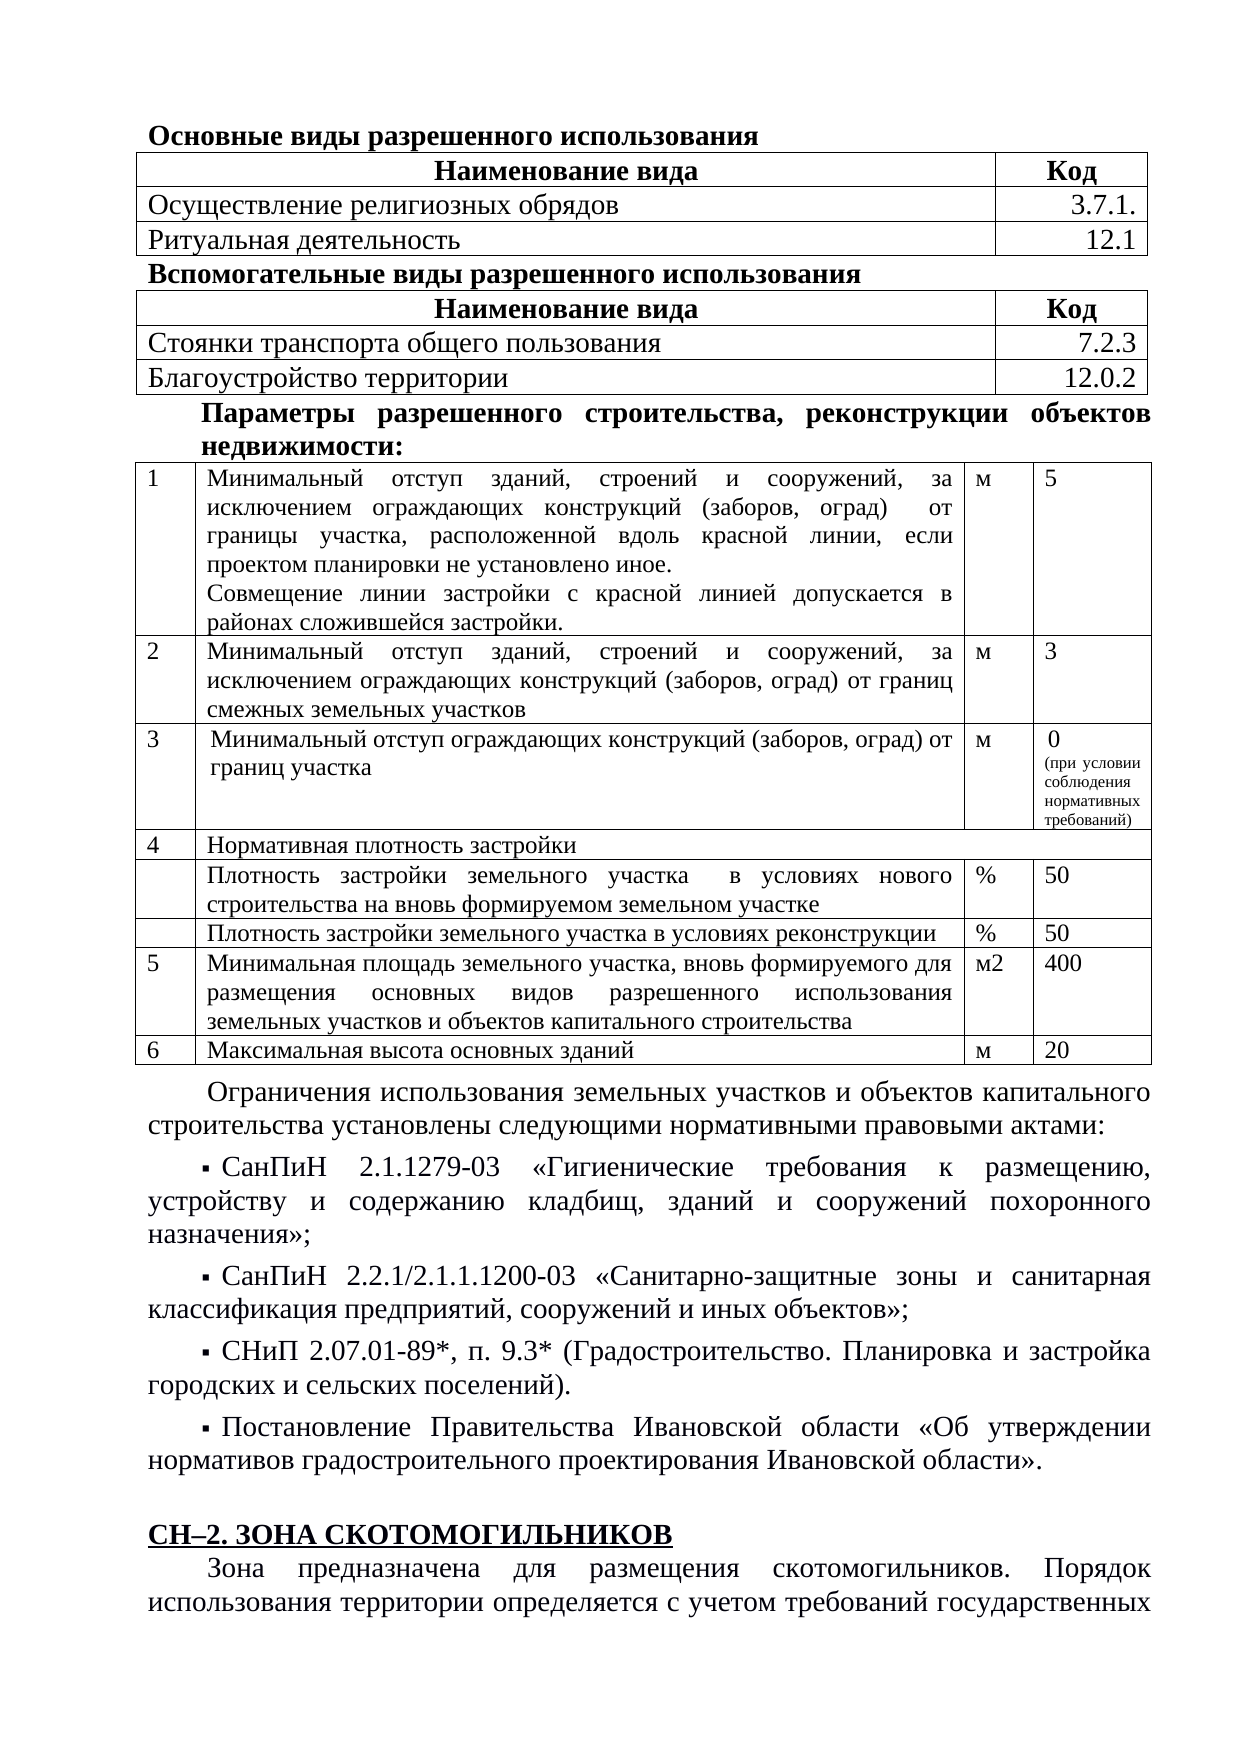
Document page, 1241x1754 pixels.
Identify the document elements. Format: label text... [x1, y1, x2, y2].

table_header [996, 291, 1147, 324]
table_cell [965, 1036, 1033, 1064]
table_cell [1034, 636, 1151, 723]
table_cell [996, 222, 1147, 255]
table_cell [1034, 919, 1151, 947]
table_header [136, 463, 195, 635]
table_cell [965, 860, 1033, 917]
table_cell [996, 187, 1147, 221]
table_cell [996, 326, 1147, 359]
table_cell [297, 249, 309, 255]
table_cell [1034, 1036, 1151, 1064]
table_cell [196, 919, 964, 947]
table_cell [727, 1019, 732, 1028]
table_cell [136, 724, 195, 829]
list Постановление Правительства Ивановской области «Об утверждении нормативов градостроительного проектирования Ивановской области». [148, 1409, 1152, 1476]
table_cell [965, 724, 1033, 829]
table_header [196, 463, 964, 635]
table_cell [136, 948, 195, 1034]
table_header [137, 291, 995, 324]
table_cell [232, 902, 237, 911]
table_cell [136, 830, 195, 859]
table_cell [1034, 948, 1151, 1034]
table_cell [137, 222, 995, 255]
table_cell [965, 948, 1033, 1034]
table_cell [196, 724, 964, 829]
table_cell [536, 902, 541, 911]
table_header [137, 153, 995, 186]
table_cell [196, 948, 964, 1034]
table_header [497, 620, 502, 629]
text СН–2. Зона СКОТОМОГИЛЬНИКОВ [148, 1517, 1201, 1550]
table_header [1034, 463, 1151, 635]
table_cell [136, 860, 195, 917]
list СанПиН 2.1.1279-03 «Гигиенические требования к размещению, устройству и содержанию кладбищ, зданий и сооружений похоронного назначения»; [148, 1149, 1152, 1250]
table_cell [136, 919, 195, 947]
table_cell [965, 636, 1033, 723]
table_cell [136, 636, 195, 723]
list СНиП 2.07.01-89*, п. 9.3* (Градостроительство. Планировка и застройка городских и сельских поселений). [148, 1333, 1152, 1401]
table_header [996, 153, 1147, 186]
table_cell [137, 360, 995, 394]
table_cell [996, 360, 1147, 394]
text Основные виды разрешенного использования [148, 118, 1152, 152]
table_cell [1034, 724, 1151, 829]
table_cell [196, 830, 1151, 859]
text Ограничения использования земельных участков и объектов капитального строительства установлены следующими нормативными правовыми актами: [148, 1074, 1152, 1141]
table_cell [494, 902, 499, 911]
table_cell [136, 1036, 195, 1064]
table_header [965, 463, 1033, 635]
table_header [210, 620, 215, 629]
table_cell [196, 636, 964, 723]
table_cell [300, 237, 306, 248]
text Параметры разрешенного строительства, реконструкции объектов недвижимости: [201, 395, 1152, 462]
list СанПиН 2.2.1/2.1.1.1200-03 «Санитарно-защитные зоны и санитарная классификация предприятий, сооружений и иных объектов»; [148, 1258, 1152, 1325]
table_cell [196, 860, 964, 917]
text Вспомогательные виды разрешенного использования [148, 256, 1152, 290]
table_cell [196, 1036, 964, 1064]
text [148, 1550, 1152, 1617]
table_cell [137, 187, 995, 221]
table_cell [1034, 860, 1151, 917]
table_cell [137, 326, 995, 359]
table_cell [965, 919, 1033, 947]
